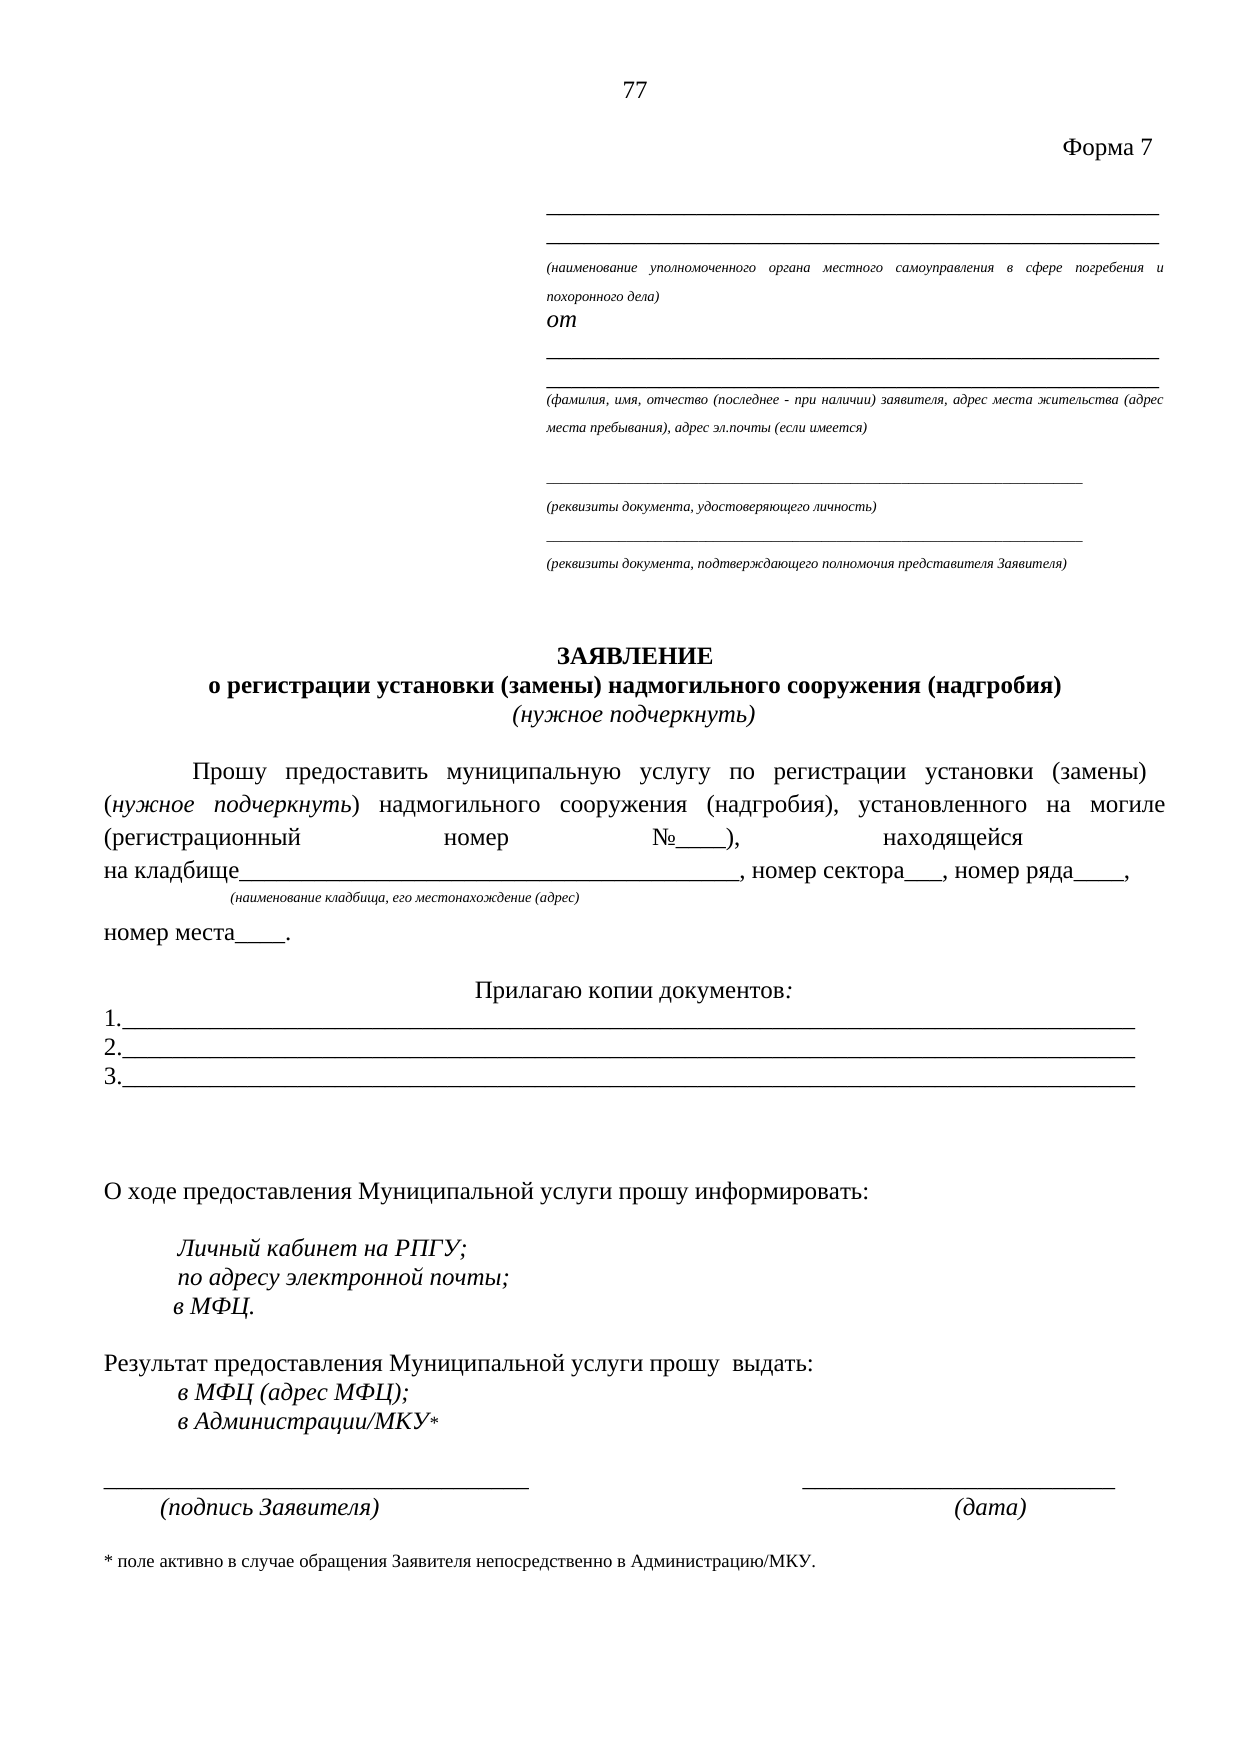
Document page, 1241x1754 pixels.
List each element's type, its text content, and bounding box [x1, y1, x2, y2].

text (реквизиты документа, удостоверяющего личность) [546, 498, 1166, 526]
text __________________________________________________________________________________________________ (наименование уполномоченного органа местного самоуправления в сфере погребения и похоронного дела) [546, 189, 1166, 304]
text  Личный кабинет на РПГУ; [103, 1233, 1166, 1262]
text __________________________________ _________________________ [103, 1463, 1166, 1492]
text номер места____. [103, 917, 1166, 946]
text  в МФЦ. [103, 1291, 1166, 1320]
text 3._________________________________________________________________________________ [103, 1061, 1166, 1090]
text ЗАЯВЛЕНИЕ [103, 641, 1166, 670]
text о регистрации установки (замены) надмогильного сооружения (надгробия) [103, 670, 1166, 699]
text __________________________________________________________________________ [546, 469, 1166, 498]
text О ходе предоставления Муниципальной услуги прошу информировать: [103, 1176, 1166, 1205]
text  по адресу электронной почты; [103, 1262, 1166, 1291]
text 1._________________________________________________________________________________ [103, 1003, 1166, 1032]
text Прошу предоставить муниципальную услугу по регистрации установки (замены) (нужное подчеркнуть) надмогильного сооружения (надгробия), установленного на могиле (регистрационный номер №____), находящейся на кладбище________________________________________, номер сектора___, номер ряда____, [103, 756, 1166, 884]
text в Администрации/МКУ* [103, 1406, 1166, 1435]
text (реквизиты документа, подтверждающего полномочия представителя Заявителя) [546, 555, 1166, 584]
text (подпись Заявителя) (дата) [103, 1492, 1166, 1521]
text __________________________________________________________________________ [546, 526, 1166, 555]
text (наименование кладбища, его местонахождение (адрес) [103, 888, 1166, 917]
text Форма 7 [988, 132, 1166, 161]
text 2._________________________________________________________________________________ [103, 1032, 1166, 1061]
text (фамилия, имя, отчество (последнее - при наличии) заявителя, адрес места жительства (адрес места пребывания), адрес эл.почты (если имеется) [546, 391, 1166, 448]
text Прилагаю копии документов: [103, 975, 1166, 1003]
text от __________________________________________________________________________________________________ [546, 304, 1166, 391]
text  в МФЦ (адрес МФЦ); [103, 1377, 1166, 1406]
text (нужное подчеркнуть) [103, 699, 1166, 728]
text * поле активно в случае обращения Заявителя непосредственно в Администрацию/МКУ. [103, 1550, 1166, 1571]
text Результат предоставления Муниципальной услуги прошу выдать: [103, 1348, 1166, 1377]
